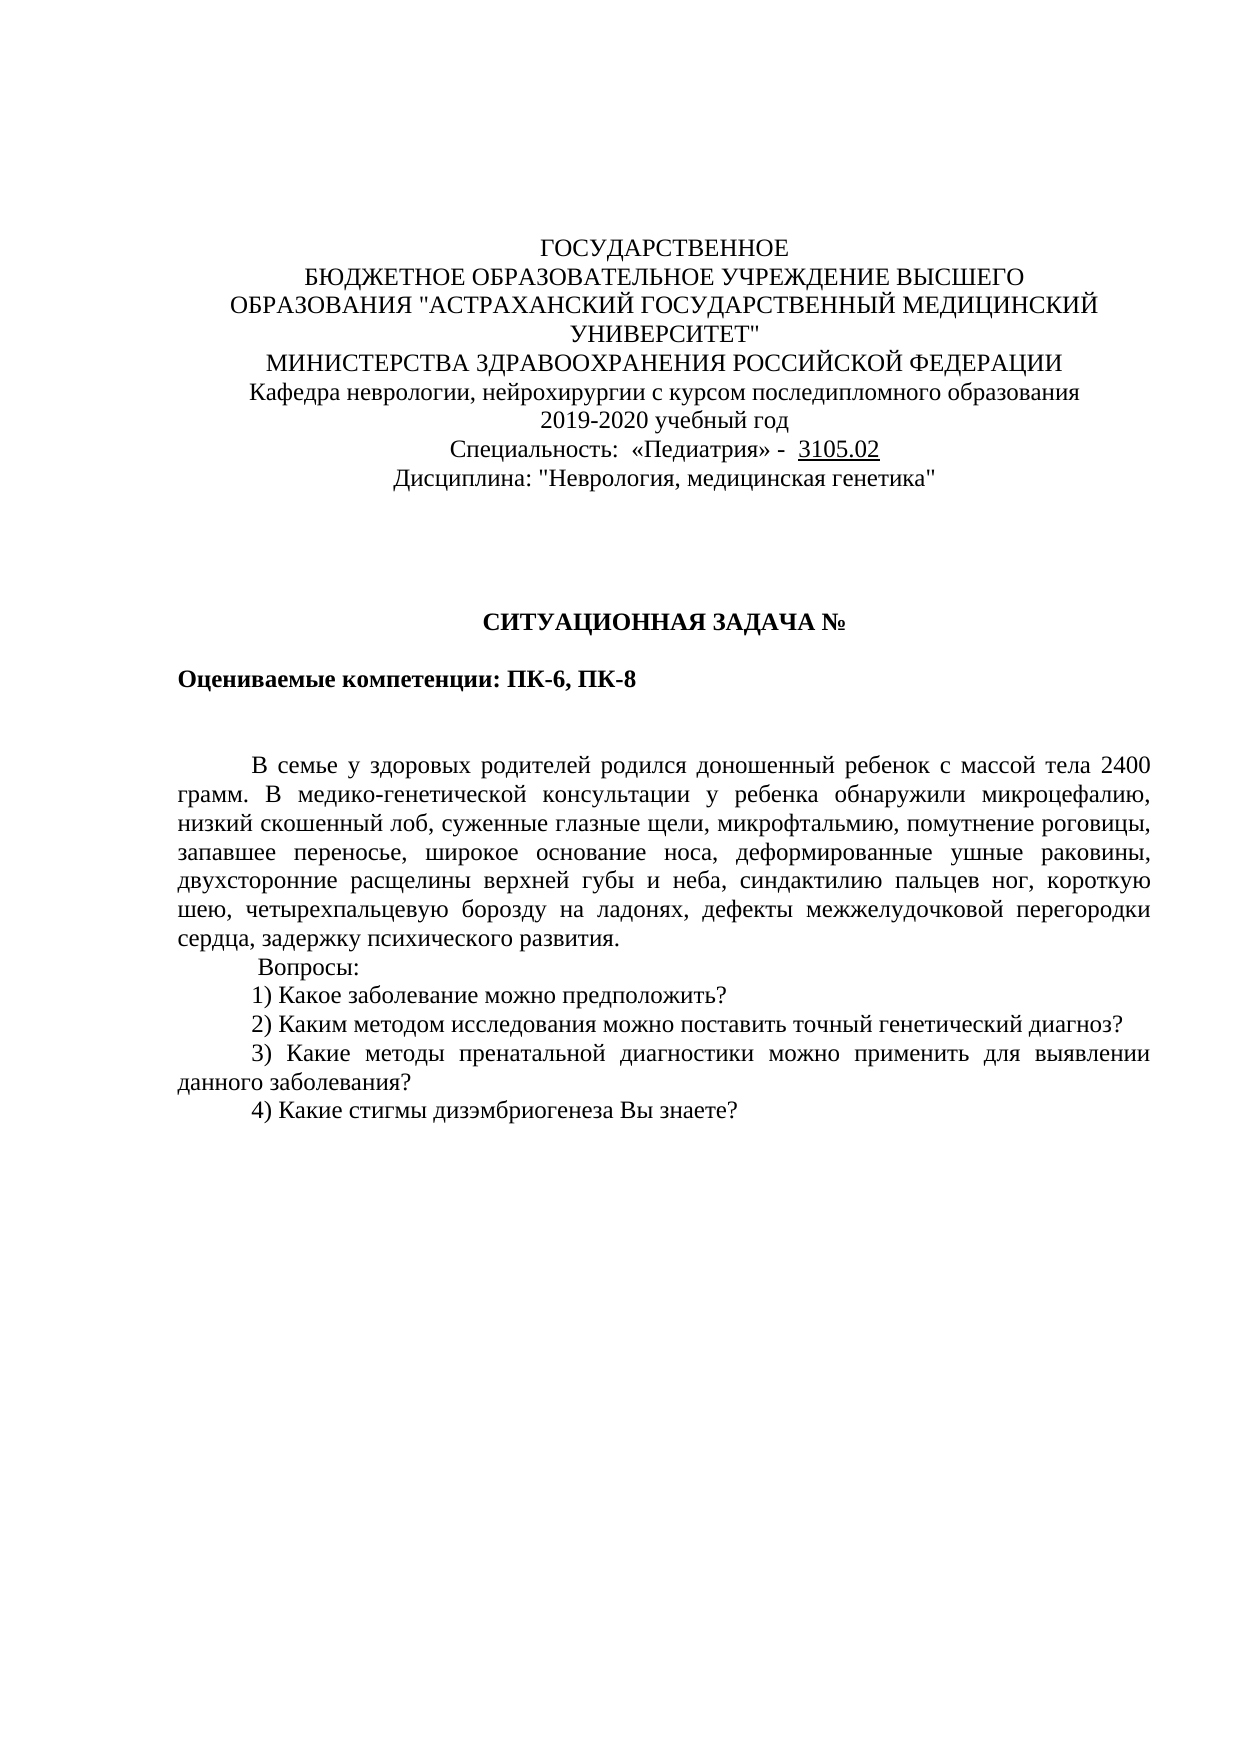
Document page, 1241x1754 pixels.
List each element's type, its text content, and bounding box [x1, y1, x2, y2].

text Кафедра неврологии, нейрохирургии с курсом последипломного образования [177, 377, 1152, 406]
text 4) Какие стигмы дизэмбриогенеза Вы знаете? [177, 1096, 1152, 1124]
text Специальность: «Педиатрия» - 3105.02 [177, 434, 1152, 463]
text В семье у здоровых родителей родился доношенный ребенок с массой тела 2400 грамм. В медико-генетической консультации у ребенка обнаружили микроцефалию, низкий скошенный лоб, суженные глазные щели, микрофтальмию, помутнение роговицы, запавшее переносье, широкое основание носа, деформированные ушные раковины, двухсторонние расщелины верхней губы и неба, синдактилию пальцев ног, короткую шею, четырехпальцевую борозду на ладонях, дефекты межжелудочковой перегородки сердца, задержку психического развития. [177, 751, 1152, 952]
text СИТУАЦИОННАЯ ЗАДАЧА № [177, 607, 1152, 636]
text ОБРАЗОВАНИЯ "АСТРАХАНСКИЙ ГОСУДАРСТВЕННЫЙ МЕДИЦИНСКИЙ УНИВЕРСИТЕТ" [177, 291, 1152, 348]
text Дисциплина: "Неврология, медицинская генетика" [177, 463, 1152, 492]
text 3) Какие методы пренатальной диагностики можно применить для выявлении данного заболевания? [177, 1038, 1152, 1096]
text БЮДЖЕТНОЕ ОБРАЗОВАТЕЛЬНОЕ УЧРЕЖДЕНИЕ ВЫСШЕГО [177, 262, 1152, 291]
text ГОСУДАРСТВЕННОЕ [177, 233, 1152, 262]
text Оцениваемые компетенции: ПК-6, ПК-8 [177, 664, 1152, 693]
text Вопросы: [177, 952, 1152, 981]
text 2) Каким методом исследования можно поставить точный генетический диагноз? [177, 1009, 1152, 1038]
text 2019-2020 учебный год [177, 406, 1152, 434]
text 1) Какое заболевание можно предположить? [177, 981, 1152, 1009]
text МИНИСТЕРСТВА ЗДРАВООХРАНЕНИЯ РОССИЙСКОЙ ФЕДЕРАЦИИ [177, 348, 1152, 377]
